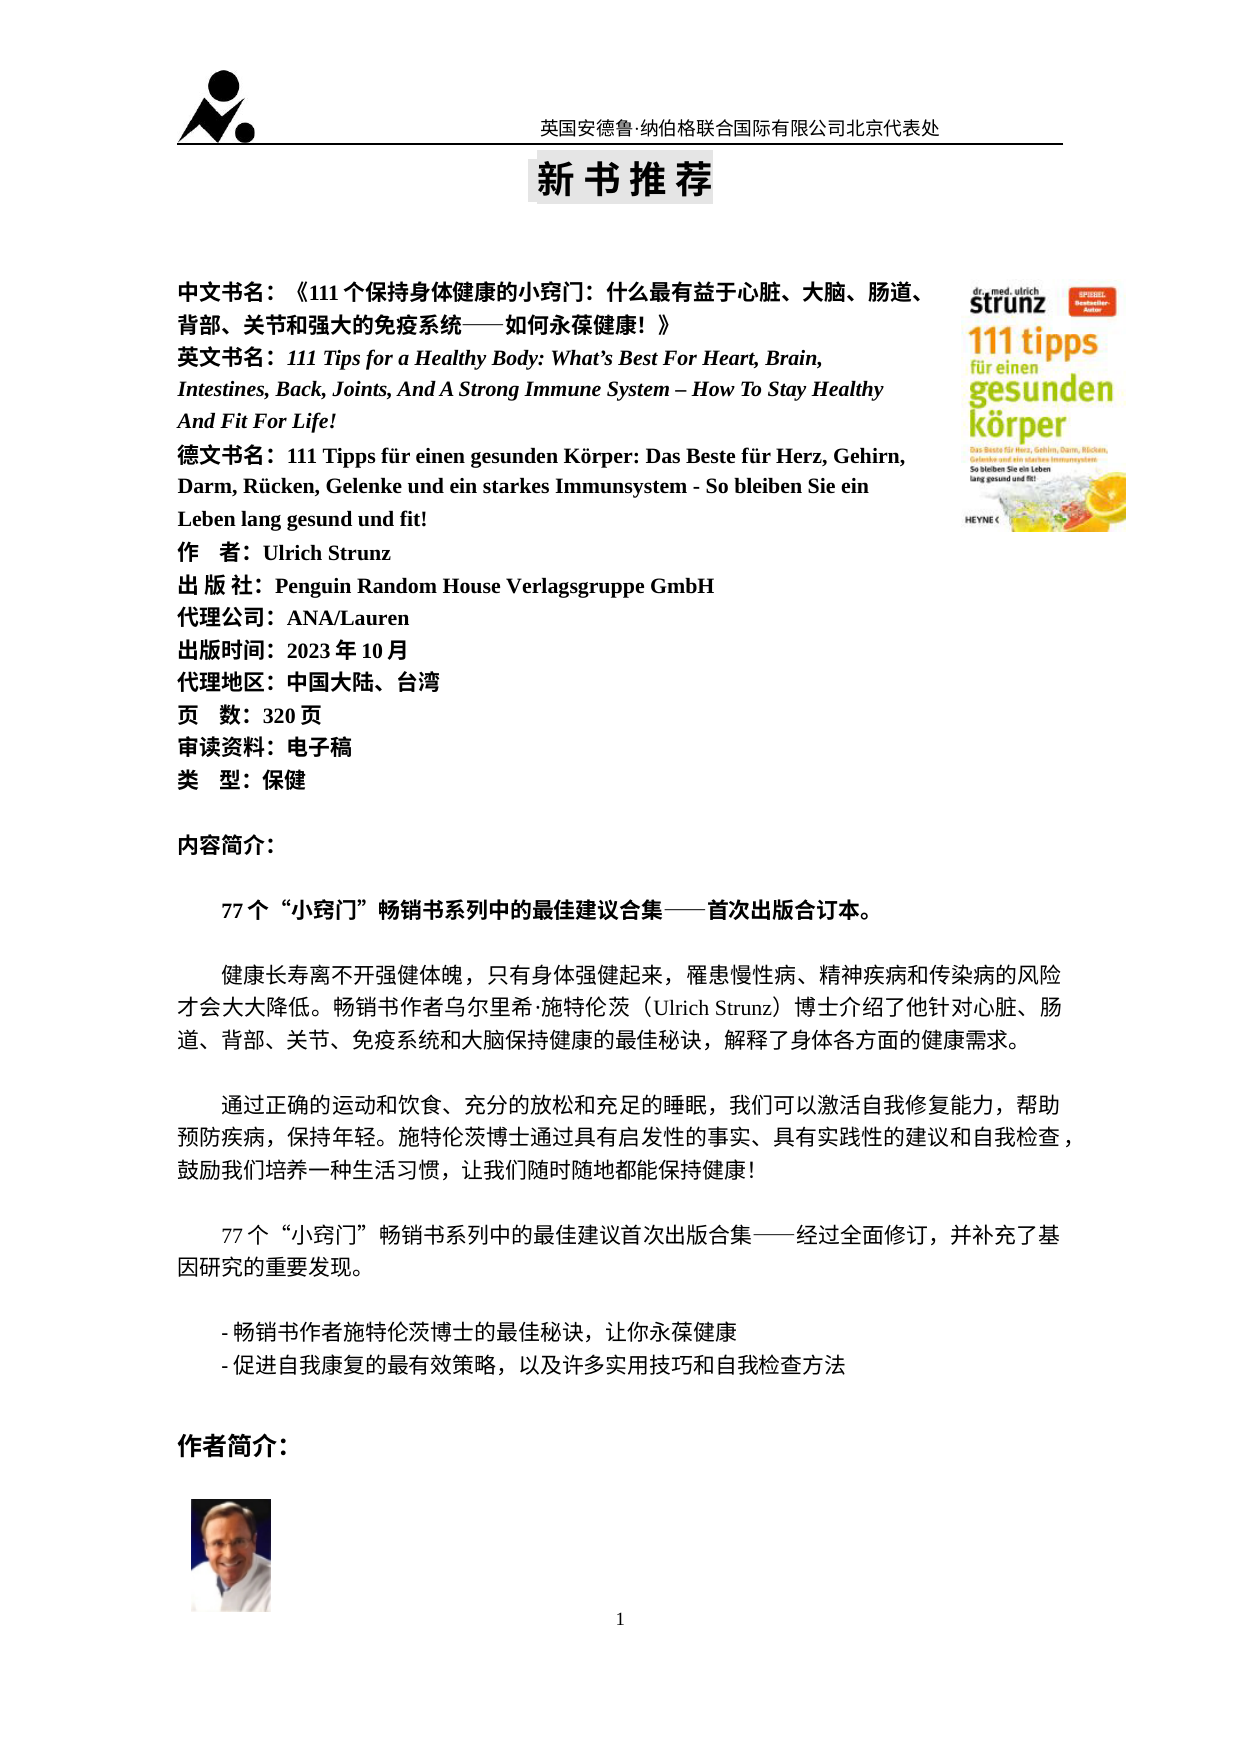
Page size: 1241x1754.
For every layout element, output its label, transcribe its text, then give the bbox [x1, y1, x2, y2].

text 审读资料：电子稿 [177, 730, 1063, 762]
text 77个“小窍门”畅销书系列中的最佳建议合集——首次出版合订本。 [177, 892, 1063, 925]
text 代理公司：ANA/Lauren [177, 600, 1063, 632]
text 作者简介： [177, 1412, 1063, 1477]
text 77个“小窍门”畅销书系列中的最佳建议首次出版合集——经过全面修订，并补充了基因研究的重要发现。 [177, 1217, 1063, 1282]
text 中文书名：《111个保持身体健康的小窍门：什么最有益于心脏、大脑、肠道、背部、关节和强大的免疫系统——如何永葆健康！》 [177, 275, 1063, 340]
text 类 型：保健 [177, 762, 1063, 795]
text 出版时间：2023年10月 [177, 632, 1063, 665]
text 德文书名：111 Tipps für einen gesunden Körper: Das Beste für Herz, Gehirn, Darm, Rücken, Gelenke und ein starkes Immunsystem - So bleiben Sie ein Leben lang gesund und fit! [177, 437, 1063, 535]
picture [961, 279, 1126, 532]
text 代理地区：中国大陆、台湾 [177, 665, 1063, 697]
text 作 者：Ulrich Strunz [177, 535, 1063, 567]
text - 促进自我康复的最有效策略，以及许多实用技巧和自我检查方法 [177, 1347, 1063, 1380]
text 健康长寿离不开强健体魄，只有身体强健起来，罹患慢性病、精神疾病和传染病的风险才会大大降低。畅销书作者乌尔里希·施特伦茨（Ulrich Strunz）博士介绍了他针对心脏、肠道、背部、关节、免疫系统和大脑保持健康的最佳秘诀，解释了身体各方面的健康需求。 [177, 957, 1063, 1055]
text 新 书 推 荐 [177, 145, 1063, 210]
picture [177, 70, 255, 143]
text 通过正确的运动和饮食、充分的放松和充足的睡眠，我们可以激活自我修复能力，帮助预防疾病，保持年轻。施特伦茨博士通过具有启发性的事实、具有实践性的建议和自我检查，鼓励我们培养一种生活习惯，让我们随时随地都能保持健康！ [177, 1087, 1063, 1185]
text 出 版 社：Penguin Random House Verlagsgruppe GmbH [177, 567, 1063, 600]
text 英文书名：111 Tips for a Healthy Body: What’s Best For Heart, Brain, Intestines, Back, Joints, And A Strong Immune System – How To Stay Healthy And Fit For Life! [177, 340, 961, 437]
text - 畅销书作者施特伦茨博士的最佳秘诀，让你永葆健康 [177, 1315, 1063, 1347]
text 页 数：320页 [177, 697, 1063, 730]
picture [191, 1499, 271, 1612]
text 内容简介： [177, 827, 1063, 860]
